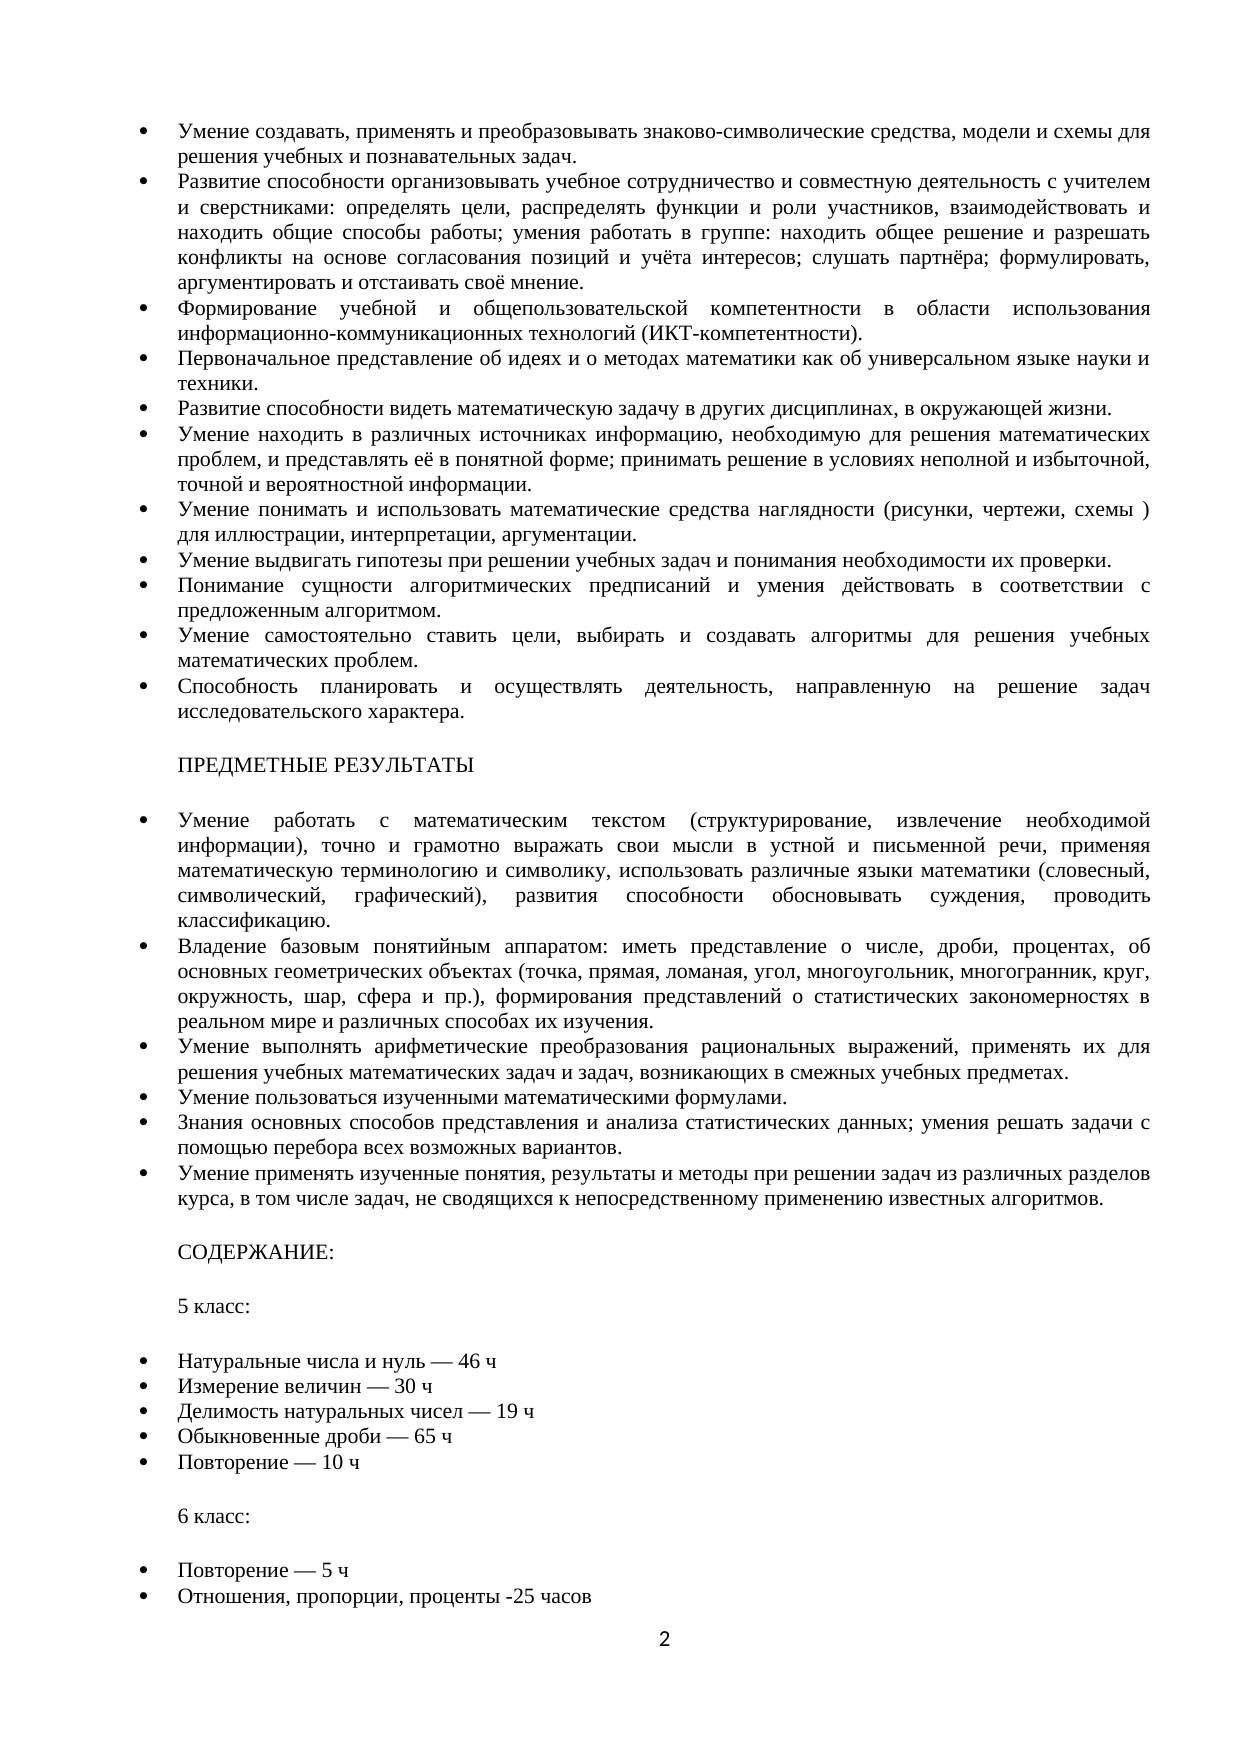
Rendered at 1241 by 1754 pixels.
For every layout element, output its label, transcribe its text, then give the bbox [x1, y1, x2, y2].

list Повторение — 10 ч [140, 1449, 1152, 1474]
list Понимание сущности алгоритмических предписаний и умения действовать в соответствии с предложенным алгоритмом. [140, 572, 1152, 622]
list Развитие способности организовывать учебное сотрудничество и совместную деятельность с учителем и сверстниками: определять цели, распределять функции и роли участников, взаимодействовать и находить общие способы работы; умения работать в группе: находить общее решение и разрешать конфликты на основе согласования позиций и учёта интересов; слушать партнёра; формулировать, аргументировать и отстаивать своё мнение. [140, 168, 1152, 294]
list Умение самостоятельно ставить цели, выбирать и создавать алгоритмы для решения учебных математических проблем. [140, 622, 1152, 673]
text СОДЕРЖАНИЕ: [177, 1239, 1152, 1264]
text ПРЕДМЕТНЫЕ РЕЗУЛЬТАТЫ [177, 752, 1152, 777]
list Умение пользоваться изученными математическими формулами. [140, 1084, 1152, 1109]
list Развитие способности видеть математическую задачу в других дисциплинах, в окружающей жизни. [140, 395, 1152, 421]
list Умение находить в различных источниках информацию, необходимую для решения математических проблем, и представлять её в понятной форме; принимать решение в условиях неполной и избыточной, точной и вероятностной информации. [140, 421, 1152, 496]
list Умение работать с математическим текстом (структурирование, извлечение необходимой информации), точно и грамотно выражать свои мысли в устной и письменной речи, применяя математическую терминологию и символику, использовать различные языки математики (словесный, символический, графический), развития способности обосновывать суждения, проводить классификацию. [140, 807, 1152, 933]
list Знания основных способов представления и анализа статистических данных; умения решать задачи с помощью перебора всех возможных вариантов. [140, 1109, 1152, 1159]
list Владение базовым понятийным аппаратом: иметь представление о числе, дроби, процентах, об основных геометрических объектах (точка, прямая, ломаная, угол, многоугольник, многогранник, круг, окружность, шар, сфера и пр.), формирования представлений о статистических закономерностях в реальном мире и различных способах их изучения. [140, 933, 1152, 1033]
list Умение создавать, применять и преобразовывать знаково-символические средства, модели и схемы для решения учебных и познавательных задач. [140, 118, 1152, 168]
list Отношения, пропорции, проценты -25 часов [140, 1583, 1152, 1608]
list Натуральные числа и нуль — 46 ч [140, 1348, 1152, 1373]
list Умение применять изученные понятия, результаты и методы при решении задач из различных разделов курса, в том числе задач, не сводящихся к непосредственному применению известных алгоритмов. [140, 1159, 1152, 1210]
list Умение понимать и использовать математические средства наглядности (рисунки, чертежи, схемы ) для иллюстрации, интерпретации, аргументации. [140, 496, 1152, 547]
list Делимость натуральных чисел — 19 ч [140, 1398, 1152, 1423]
list Способность планировать и осуществлять деятельность, направленную на решение задач исследовательского характера. [140, 673, 1152, 723]
list Измерение величин — 30 ч [140, 1373, 1152, 1398]
list Формирование учебной и общепользовательской компетентности в области использования информационно-коммуникационных технологий (ИКТ-компетентности). [140, 294, 1152, 345]
list Умение выдвигать гипотезы при решении учебных задач и понимания необходимости их проверки. [140, 547, 1152, 572]
list Обыкновенные дроби — 65 ч [140, 1423, 1152, 1449]
list Повторение — 5 ч [140, 1557, 1152, 1583]
text 6 класс: [177, 1503, 1152, 1528]
list Умение выполнять арифметические преобразования рациональных выражений, применять их для решения учебных математических задач и задач, возникающих в смежных учебных предметах. [140, 1033, 1152, 1084]
list Первоначальное представление об идеях и о методах математики как об универсальном языке науки и техники. [140, 345, 1152, 395]
text 5 класс: [177, 1293, 1152, 1319]
